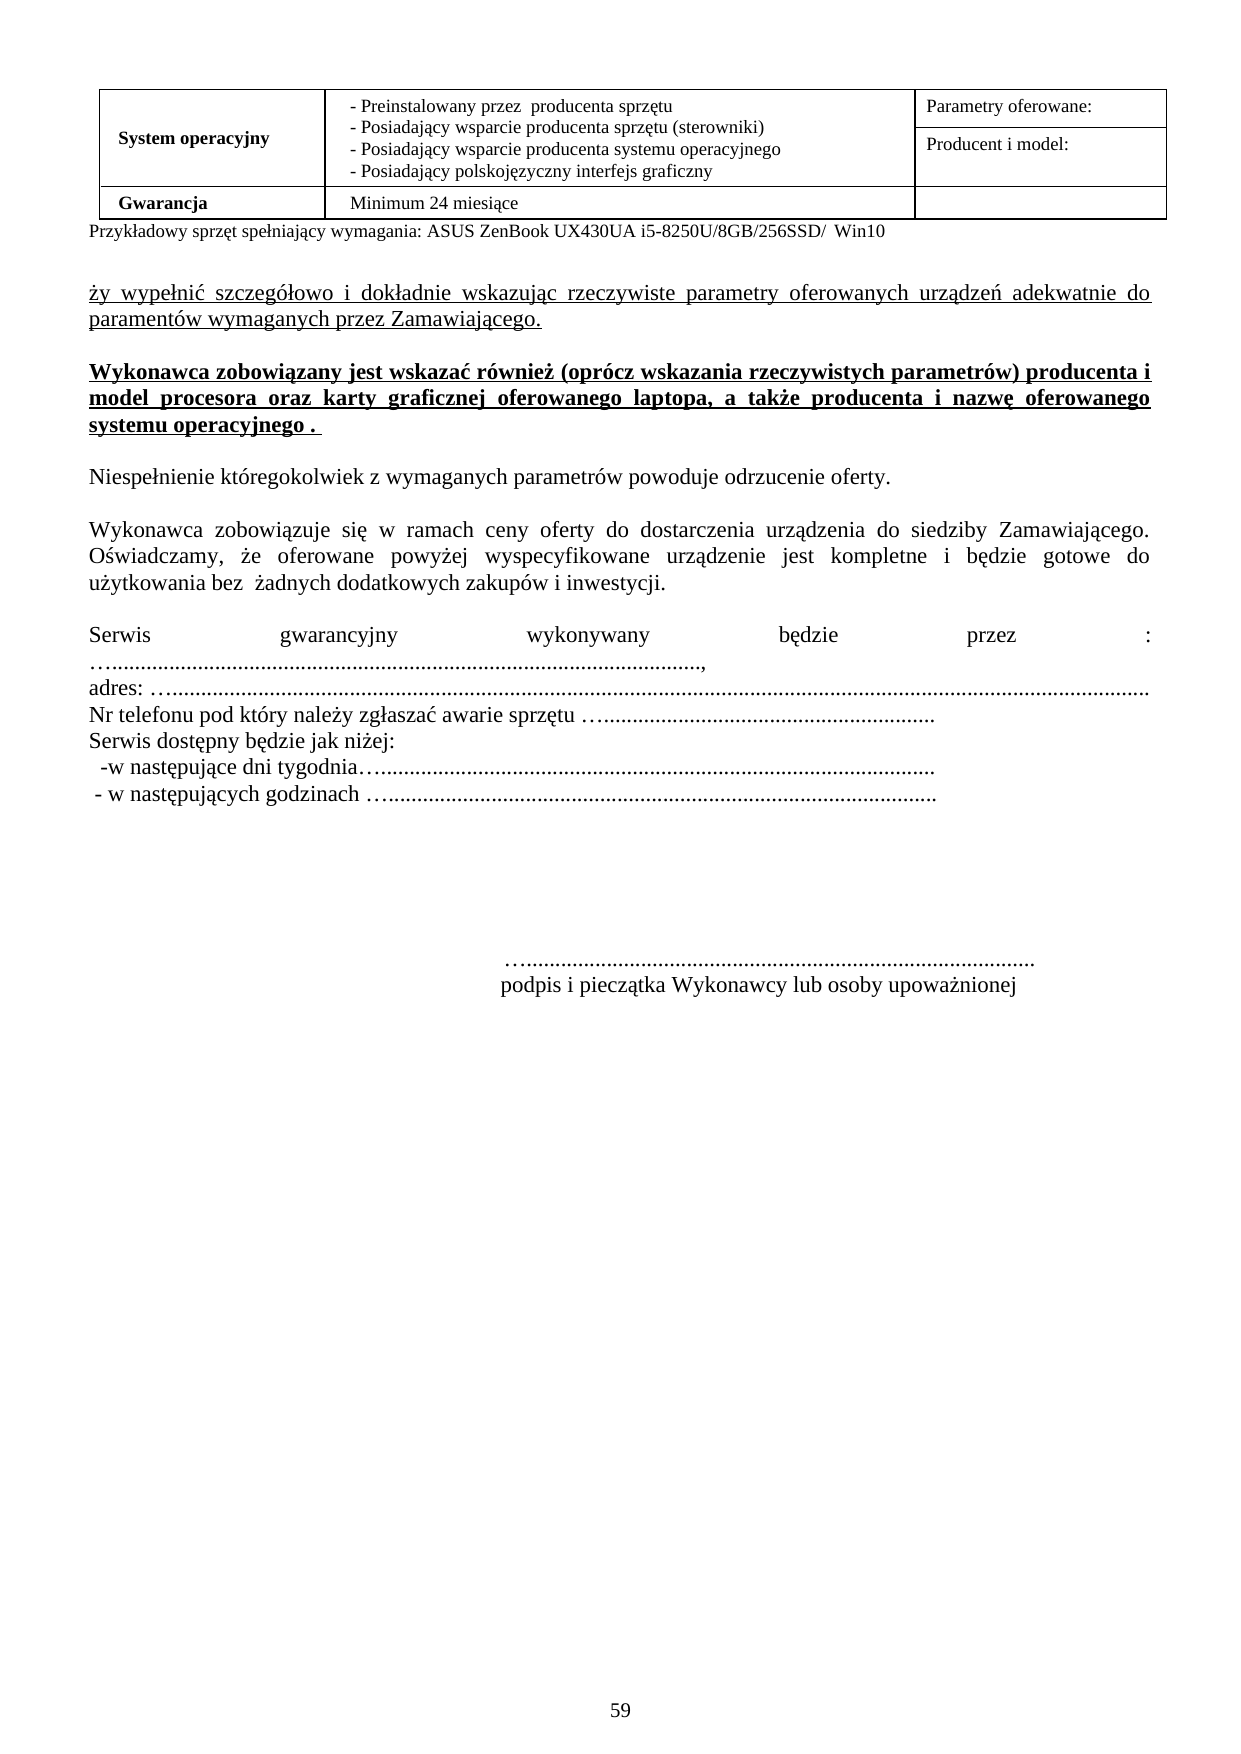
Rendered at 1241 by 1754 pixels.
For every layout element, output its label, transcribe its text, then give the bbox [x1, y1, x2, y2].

text …......................................................................................... [503, 945, 1152, 971]
text Serwis gwarancyjny wykonywany będzie przez :…......................................................................................................., [89, 622, 1152, 674]
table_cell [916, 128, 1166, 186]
text Nr telefonu pod który należy zgłaszać awarie sprzętu ….......................................................... [89, 701, 1152, 727]
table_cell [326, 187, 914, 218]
text Wykonawca zobowiązany jest wskazać również (oprócz wskazania rzeczywistych parametrów) producenta i model procesora oraz karty graficznej oferowanego laptopa, a także producenta i nazwę oferowanego systemu operacyjnego . [89, 358, 1152, 381]
text Serwis dostępny będzie jak niżej: [89, 727, 1152, 753]
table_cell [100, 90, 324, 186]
text Wykonawca zobowiązuje się w ramach ceny oferty do dostarczenia urządzenia do siedziby Zamawiającego. Oświadczamy, że oferowane powyżej wyspecyfikowane urządzenie jest kompletne i będzie gotowe do użytkowania bez żadnych dodatkowych zakupów i inwestycji. [89, 516, 1152, 595]
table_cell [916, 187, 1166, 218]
text ży wypełnić szczegółowo i dokładnie wskazując rzeczywiste parametry oferowanych urządzeń adekwatnie do paramentów wymaganych przez Zamawiającego. [89, 279, 1152, 302]
text podpis i pieczątka Wykonawcy lub osoby upoważnionej [89, 971, 1152, 998]
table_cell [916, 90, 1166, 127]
text adres: …........................................................................................................................................................................... [89, 674, 1152, 701]
text - w następujących godzinach …................................................................................................ [89, 780, 1152, 806]
text Niespełnienie któregokolwiek z wymaganych parametrów powoduje odrzucenie oferty. [89, 463, 1152, 490]
text ży wypełnić szczegółowo i dokładnie wskazując rzeczywiste parametry oferowanych urządzeń adekwatnie do paramentów wymaganych przez Zamawiającego. [89, 303, 1152, 332]
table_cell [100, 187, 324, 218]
text -w następujące dni tygodnia…................................................................................................. [89, 753, 1152, 780]
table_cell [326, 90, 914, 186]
text Przykładowy sprzęt spełniający wymagania: ASUS ZenBook UX430UA i5-8250U/8GB/256SSD/ Win10 [89, 220, 1152, 241]
text Wykonawca zobowiązany jest wskazać również (oprócz wskazania rzeczywistych parametrów) producenta i model procesora oraz karty graficznej oferowanego laptopa, a także producenta i nazwę oferowanego systemu operacyjnego . [89, 382, 1152, 437]
